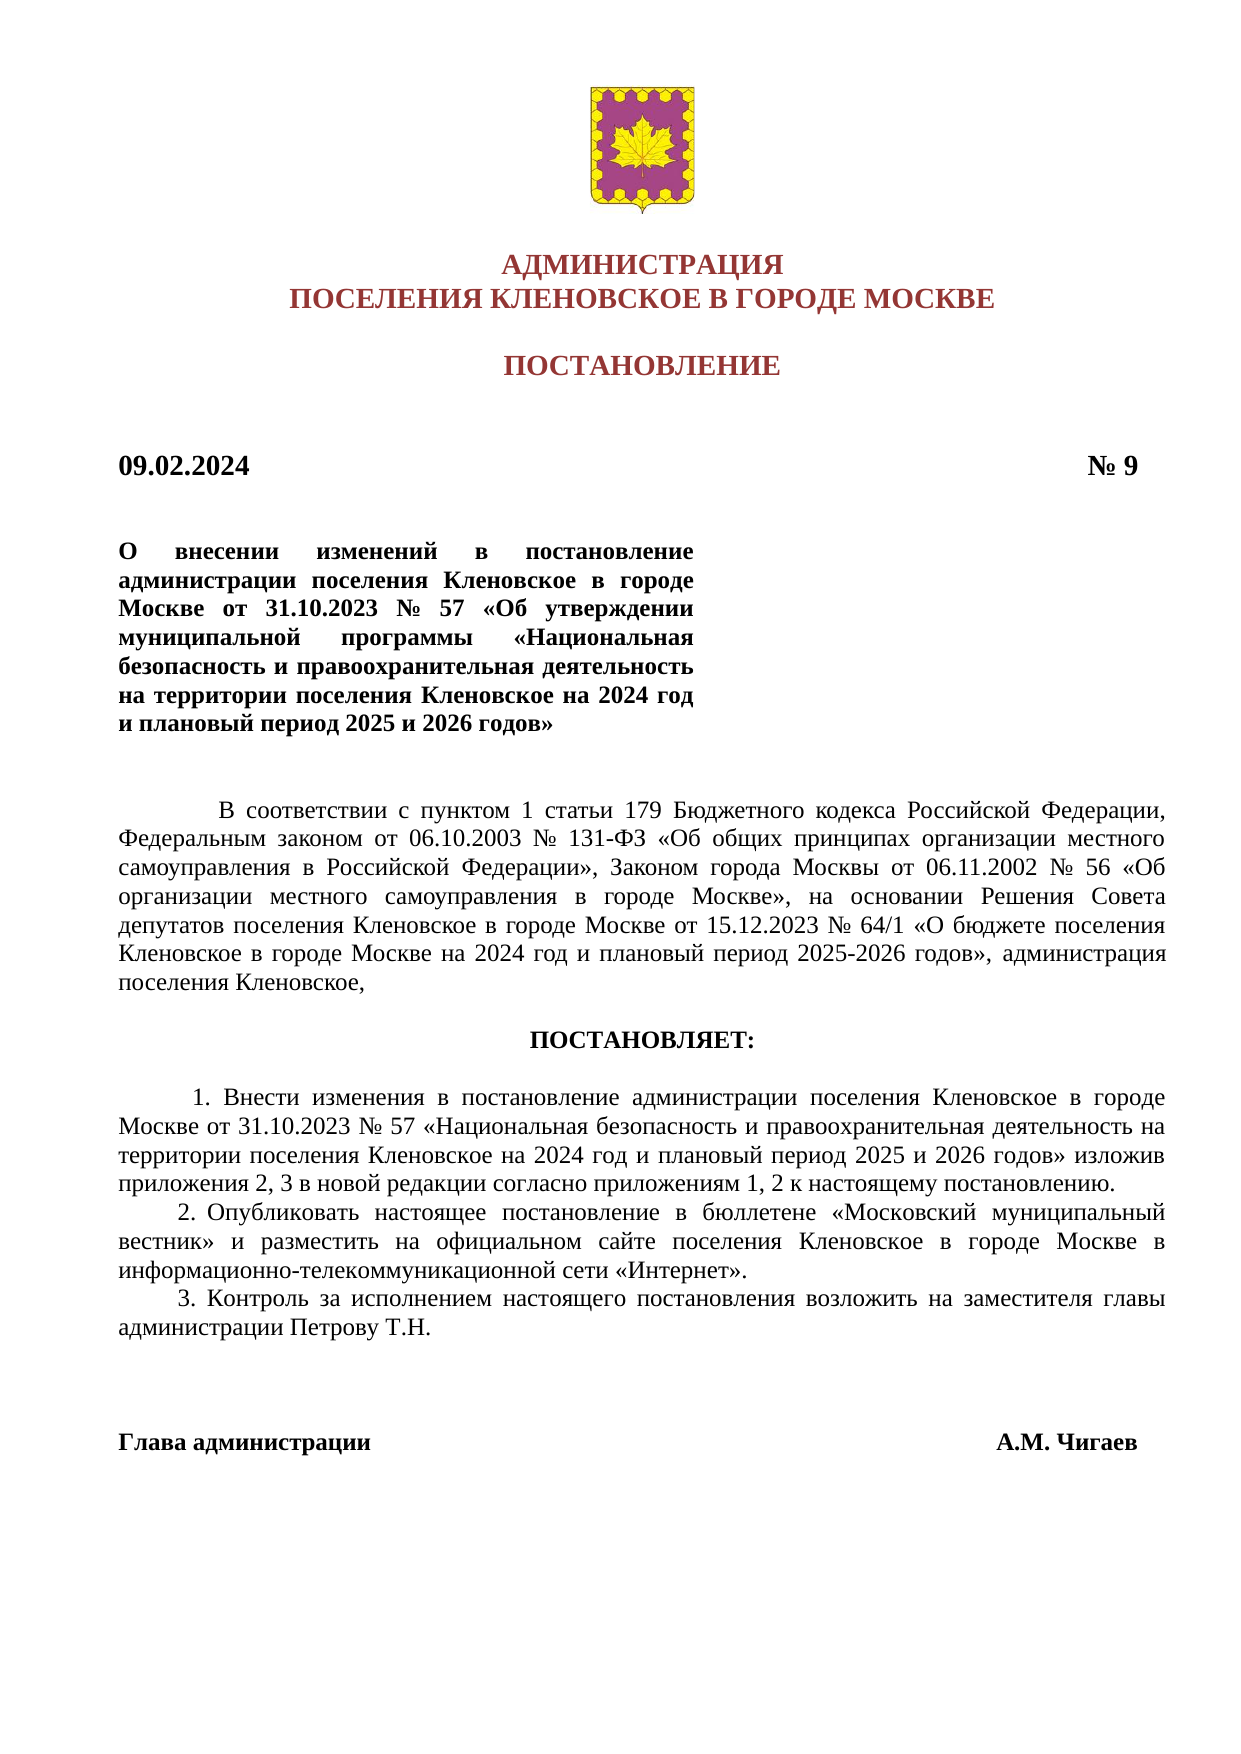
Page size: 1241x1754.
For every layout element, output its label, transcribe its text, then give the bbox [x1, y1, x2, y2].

text Глава администрации А.М. Чигаев [118, 1427, 1166, 1456]
picture [589, 85, 695, 214]
text ПОСТАНОВЛЕНИЕ [118, 348, 1166, 381]
text 3. Контроль за исполнением настоящего постановления возложить на заместителя главы администрации Петрову Т.Н. [118, 1283, 1166, 1341]
list Опубликовать настоящее постановление в бюллетене «Московский муниципальный вестник» и разместить на официальном сайте поселения Кленовское в городе Москве в информационно-телекоммуникационной сети «Интернет». [118, 1197, 1166, 1283]
text АДМИНИСТРАЦИЯ [118, 247, 1166, 281]
text О внесении изменений в постановление администрации поселения Кленовское в городе Москве от 31.10.2023 № 57 «Об утверждении муниципальной программы «Национальная безопасность и правоохранительная деятельность на территории поселения Кленовское на 2024 год и плановый период 2025 и 2026 годов» [118, 536, 694, 737]
text ПОСТАНОВЛЯЕТ: [118, 1025, 1166, 1053]
text 09.02.2024 № 9 [118, 448, 1166, 482]
subtitle В соответствии с пунктом 1 статьи 179 Бюджетного кодекса Российской Федерации, Федеральным законом от 06.10.2003 № 131-ФЗ «Об общих принципах организации местного самоуправления в Российской Федерации», Законом города Москвы от 06.11.2002 № 56 «Об организации местного самоуправления в городе Москве», на основании Решения Совета депутатов поселения Кленовское в городе Москве от 15.12.2023 № 64/1 «О бюджете поселения Кленовское в городе Москве на 2024 год и плановый период 2025-2026 годов», администрация поселения Кленовское, [118, 795, 1166, 996]
text 1. Внести изменения в постановление администрации поселения Кленовское в городе Москве от 31.10.2023 № 57 «Национальная безопасность и правоохранительная деятельность на территории поселения Кленовское на 2024 год и плановый период 2025 и 2026 годов» изложив приложения 2, 3 в новой редакции согласно приложениям 1, 2 к настоящему постановлению. [118, 1082, 1166, 1197]
text ПОСЕЛЕНИЯ КЛЕНОВСКОЕ В ГОРОДЕ МОСКВЕ [118, 281, 1166, 314]
